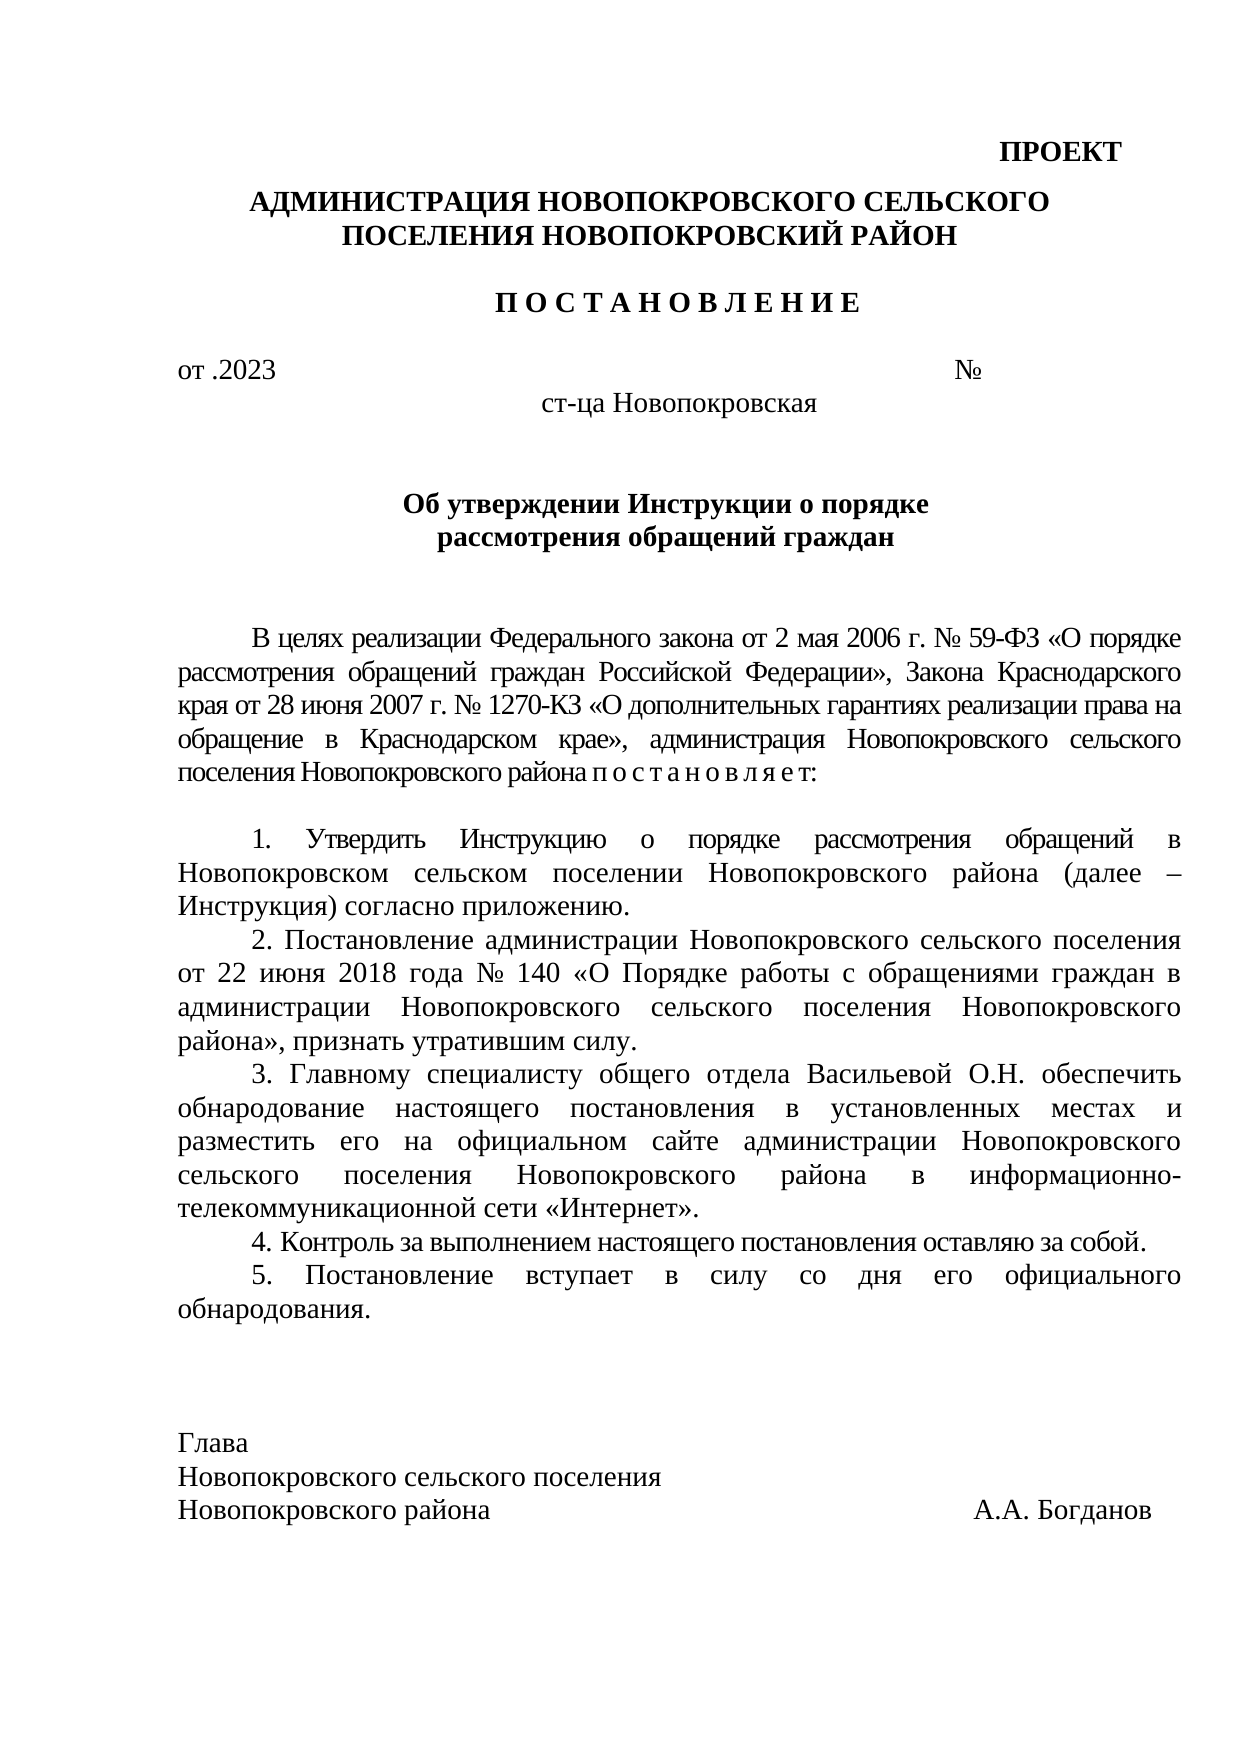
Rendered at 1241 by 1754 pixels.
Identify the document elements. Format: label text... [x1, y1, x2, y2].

text АДМИНИСТРАЦИЯ НОВОПОКРОВСКОГО СЕЛЬСКОГО ПОСЕЛЕНИЯ НОВОПОКРОВСКИЙ РАЙОН [177, 184, 1122, 252]
text 4. Контроль за выполнением настоящего постановления оставляю за собой. [177, 1224, 1182, 1257]
text 2. Постановление администрации Новопокровского сельского поселения от 22 июня 2018 года № 140 «О Порядке работы с обращениями граждан в администрации Новопокровского сельского поселения Новопокровского района», признать утратившим силу. [177, 922, 1182, 1056]
text П О С Т А Н О В Л Е Н И Е [177, 285, 1177, 319]
text 1. Утвердить Инструкцию о порядке рассмотрения обращений в Новопокровском сельском поселении Новопокровского района (далее – Инструкция) согласно приложению. [177, 821, 1182, 922]
text Новопокровского сельского поселения [177, 1459, 1182, 1492]
text 3. Главному специалисту общего отдела Васильевой О.Н. обеспечить обнародование настоящего постановления в установленных местах и разместить его на официальном сайте администрации Новопокровского сельского поселения Новопокровского района в информационно-телекоммуникационной сети «Интернет». [177, 1056, 1182, 1224]
text от .2023 № [177, 352, 1182, 385]
text Об утверждении Инструкции о порядке [177, 486, 1154, 519]
text Новопокровского района А.А. Богданов [177, 1492, 1182, 1526]
text В целях реализации Федерального закона от 2 мая 2006 г. № 59-ФЗ «О порядке рассмотрения обращений граждан Российской Федерации», Закона Краснодарского края от 28 июня 2007 г. № 1270-КЗ «О дополнительных гарантиях реализации права на обращение в Краснодарском крае», администрация Новопокровского сельского поселения Новопокровского района п о с т а н о в л я е т: [177, 620, 1182, 788]
text рассмотрения обращений граждан [177, 519, 1154, 553]
text ПРОЕКТ [177, 134, 1122, 168]
text ст-ца Новопокровская [177, 385, 1181, 419]
text Глава [177, 1425, 1182, 1459]
text 5. Постановление вступает в силу со дня его официального обнародования. [177, 1257, 1182, 1324]
